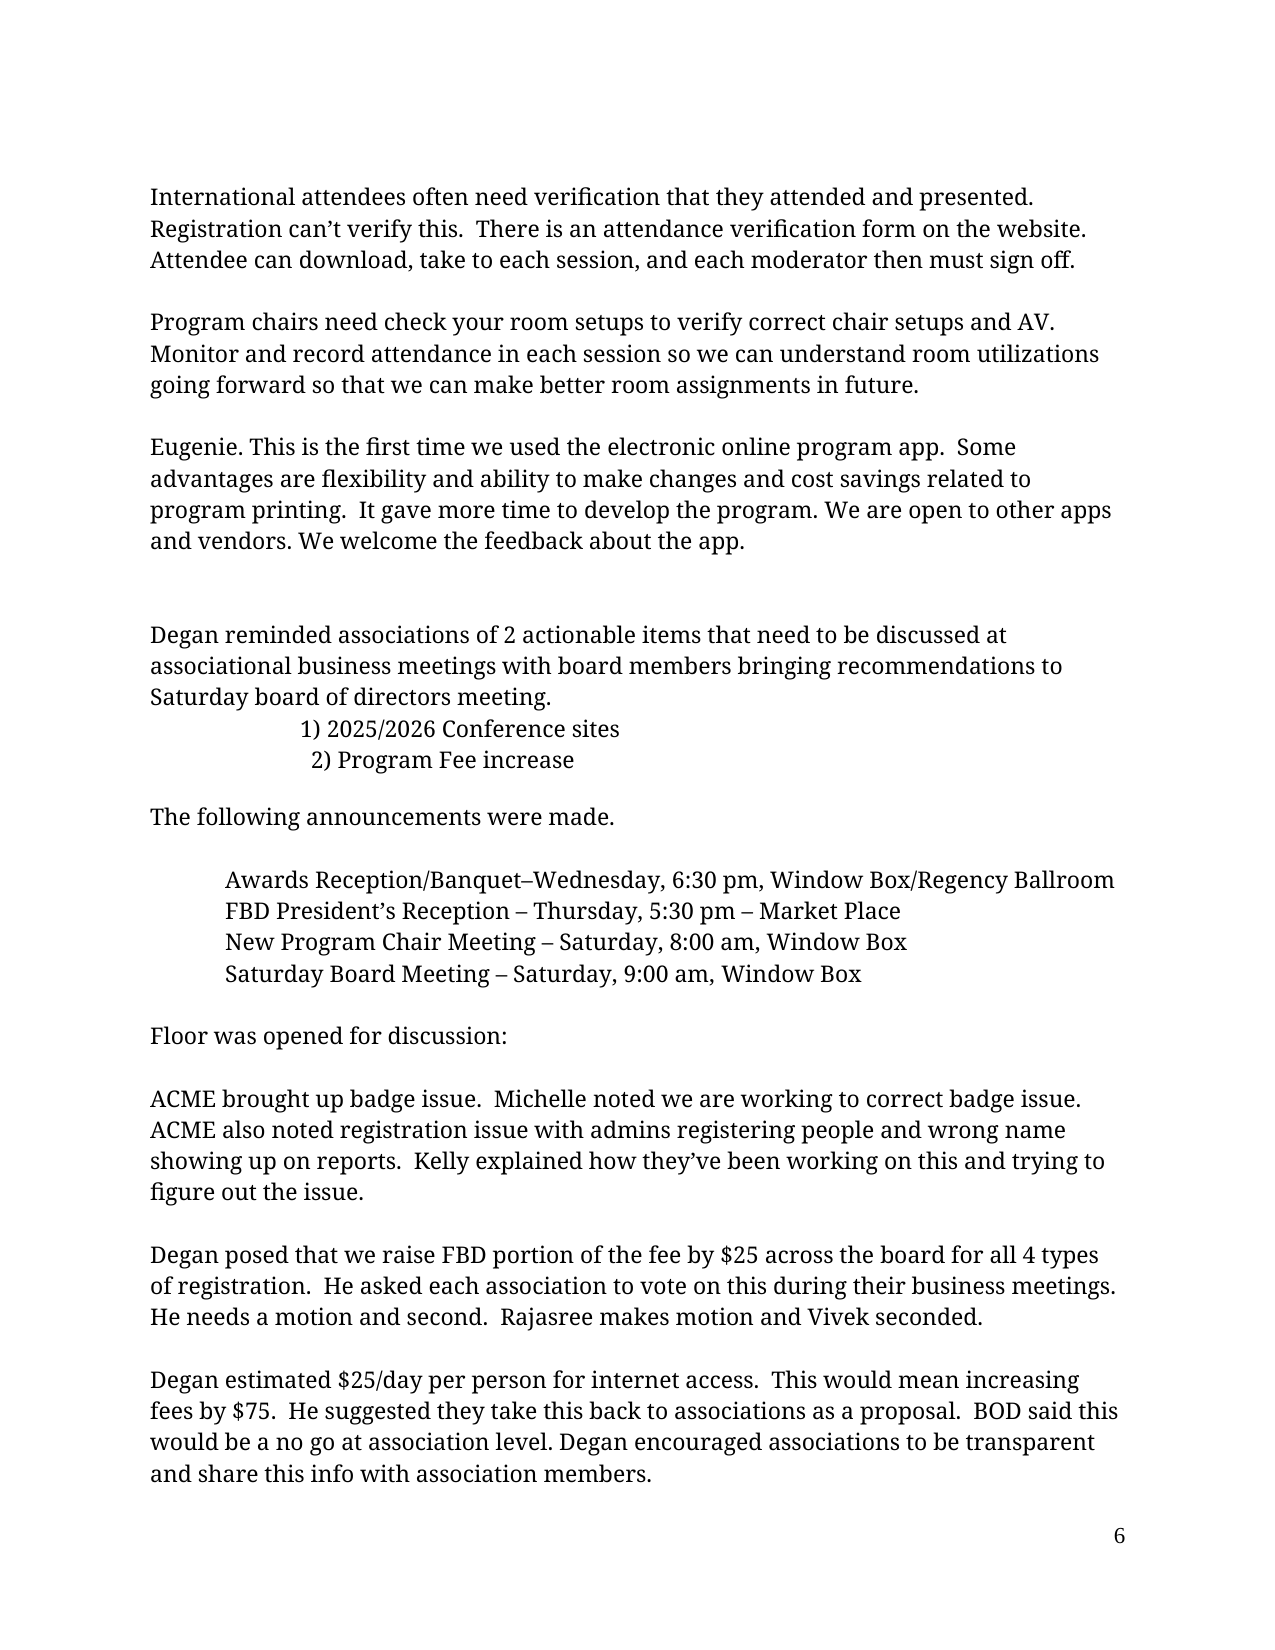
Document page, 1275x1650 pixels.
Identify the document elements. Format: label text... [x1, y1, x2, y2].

text Degan reminded associations of 2 actionable items that need to be discussed at associational business meetings with board members bringing recommendations to Saturday board of directors meeting. [150, 619, 1125, 712]
text Eugenie. This is the first time we used the electronic online program app. Some advantages are flexibility and ability to make changes and cost savings related to program printing. It gave more time to develop the program. We are open to other apps and vendors. We welcome the feedback about the app. [150, 431, 1125, 556]
text International attendees often need verification that they attended and presented. Registration can’t verify this. There is an attendance verification form on the website. Attendee can download, take to each session, and each moderator then must sign off. [150, 181, 1125, 275]
text Degan posed that we raise FBD portion of the fee by $25 across the board for all 4 types of registration. He asked each association to vote on this during their business meetings. He needs a motion and second. Rajasree makes motion and Vivek seconded. [150, 1239, 1125, 1333]
text 1) 2025/2026 Conference sites [225, 712, 1125, 744]
text 2) Program Fee increase [150, 744, 1125, 775]
text Awards Reception/Banquet–Wednesday, 6:30 pm, Window Box/Regency Ballroom [150, 864, 1125, 895]
text Degan estimated $25/day per person for internet access. This would mean increasing fees by $75. He suggested they take this back to associations as a proposal. BOD said this would be a no go at association level. Degan encouraged associations to be transparent and share this info with association members. [150, 1364, 1125, 1489]
text New Program Chair Meeting – Saturday, 8:00 am, Window Box [150, 926, 1125, 958]
text Program chairs need check your room setups to verify correct chair setups and AV. Monitor and record attendance in each session so we can understand room utilizations going forward so that we can make better room assignments in future. [150, 306, 1125, 400]
text ACME brought up badge issue. Michelle noted we are working to correct badge issue. ACME also noted registration issue with admins registering people and wrong name showing up on reports. Kelly explained how they’ve been working on this and trying to figure out the issue. [150, 1083, 1125, 1208]
text Saturday Board Meeting – Saturday, 9:00 am, Window Box [150, 958, 1125, 989]
text The following announcements were made. [150, 801, 1125, 833]
text FBD President’s Reception – Thursday, 5:30 pm – Market Place [150, 895, 1125, 926]
text Floor was opened for discussion: [150, 1020, 1125, 1051]
